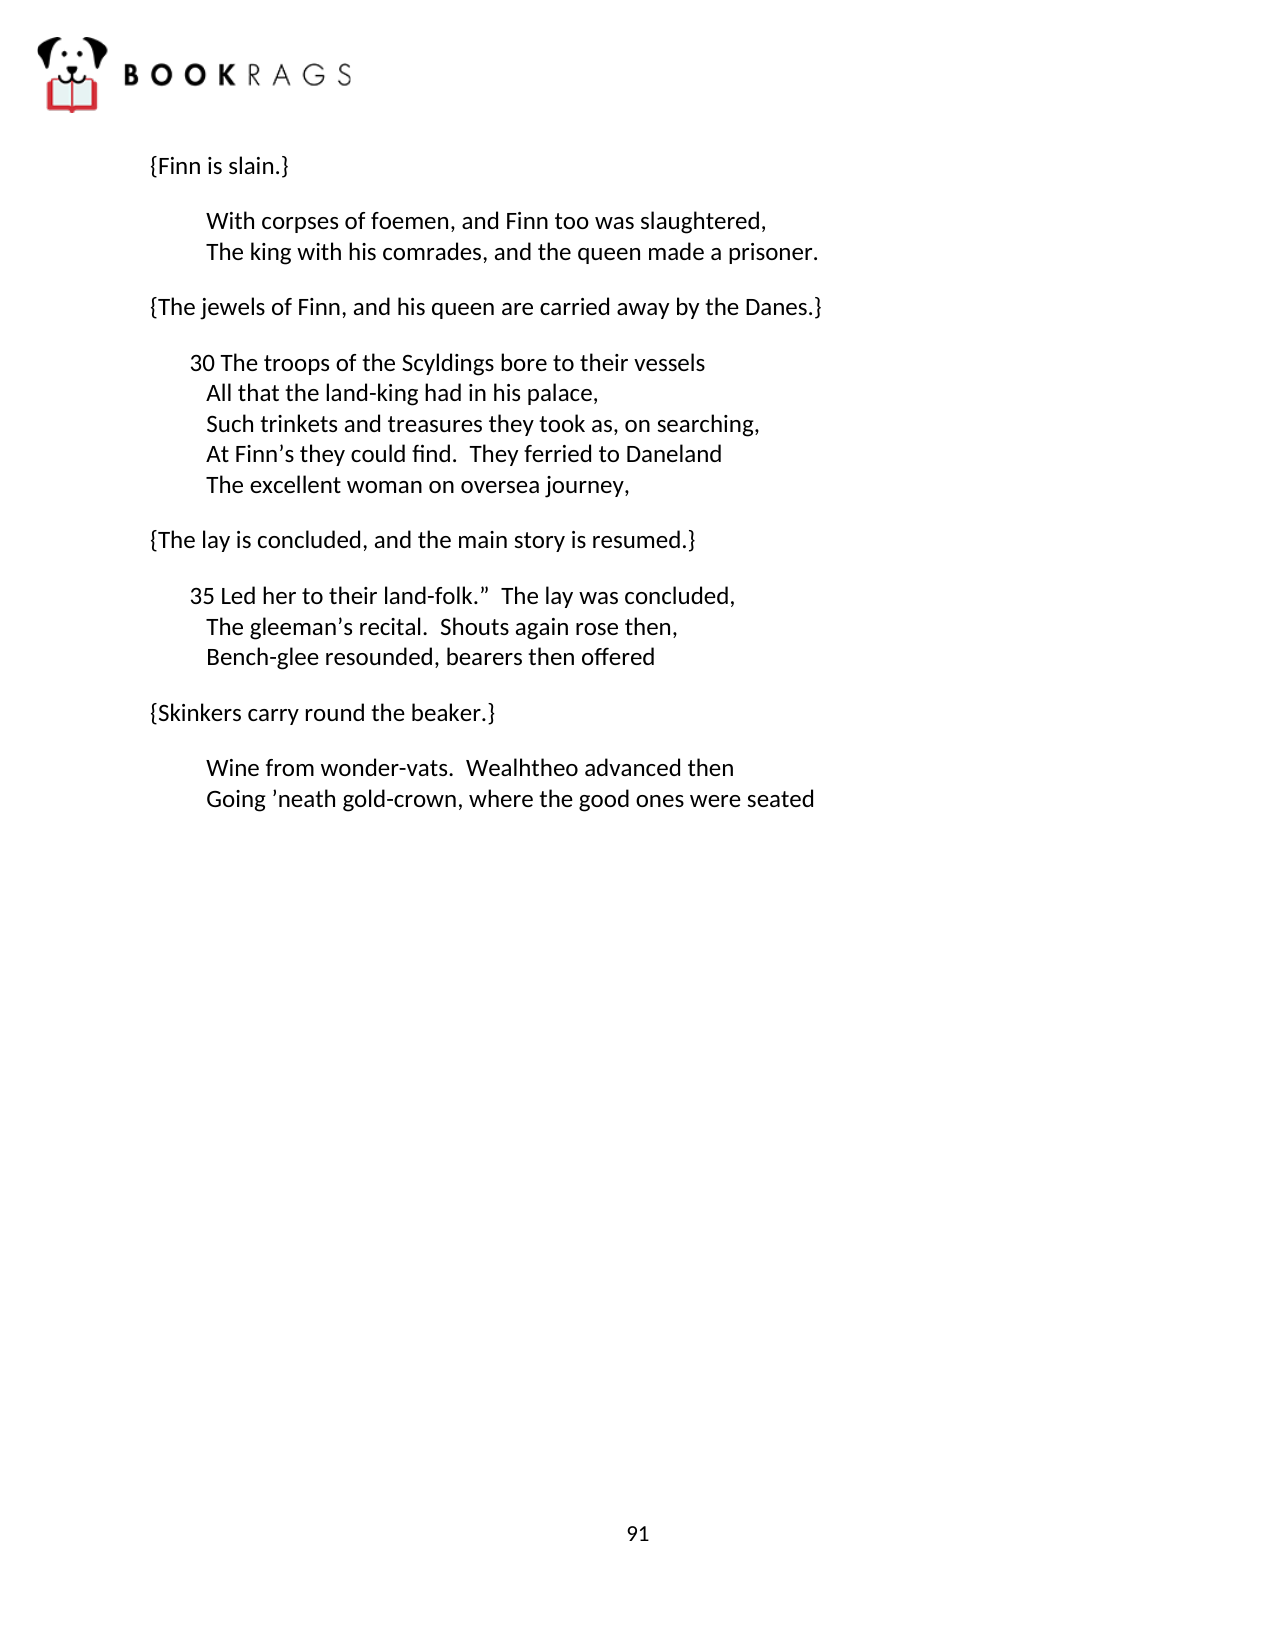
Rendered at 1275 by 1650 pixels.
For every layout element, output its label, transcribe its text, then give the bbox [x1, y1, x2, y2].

picture [37, 37, 351, 113]
text 30 The troops of the Scyldings bore to their vessels All that the land-king had in his palace, Such trinkets and treasures they took as, on searching, At Finn’s they could find. They ferried to Daneland The excellent woman on oversea journey, [150, 347, 1125, 500]
text 35 Led her to their land-folk.” The lay was concluded, The gleeman’s recital. Shouts again rose then, Bench-glee resounded, bearers then offered [150, 580, 1125, 672]
text {The lay is concluded, and the main story is resumed.} [150, 525, 1125, 555]
text {Skinkers carry round the beaker.} [150, 697, 1125, 727]
text Wine from wonder-vats. Wealhtheo advanced then Going ’neath gold-crown, where the good ones were seated [150, 752, 1125, 813]
text With corpses of foemen, and Finn too was slaughtered, The king with his comrades, and the queen made a prisoner. [150, 206, 1125, 267]
text {The jewels of Finn, and his queen are carried away by the Danes.} [150, 292, 1125, 322]
text {Finn is slain.} [150, 150, 1125, 181]
